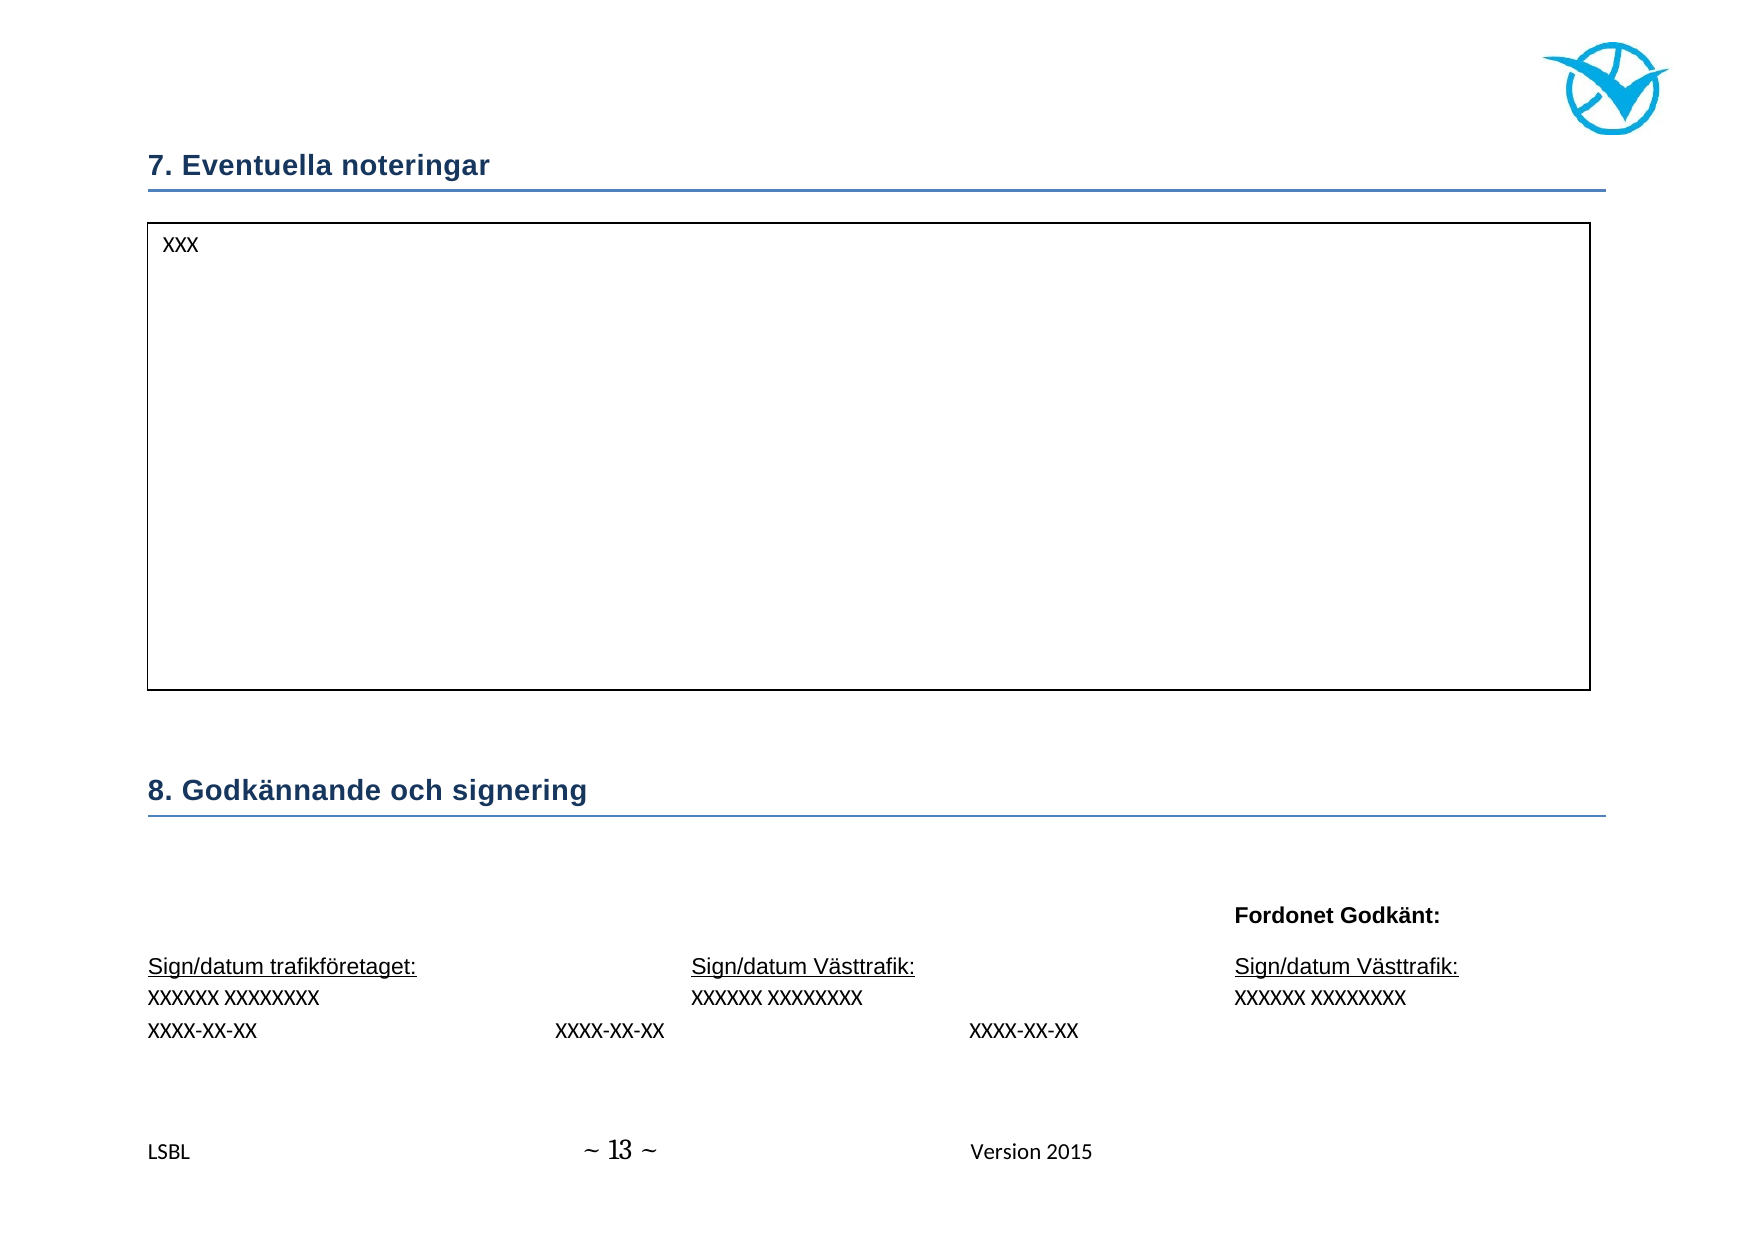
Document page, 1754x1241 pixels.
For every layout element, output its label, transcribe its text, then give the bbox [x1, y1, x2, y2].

picture [1615, 42, 1673, 135]
picture [1542, 42, 1654, 135]
picture [1584, 48, 1616, 74]
text Sign/datum trafikföretaget: Sign/datum Västtrafik: Sign/datum Västtrafik: [148, 953, 1606, 1044]
text Fordonet Godkänt: [1098, 902, 1606, 928]
title 8. Godkännande och signering [148, 773, 1606, 815]
title 7. Eventuella noteringar [148, 148, 1606, 189]
